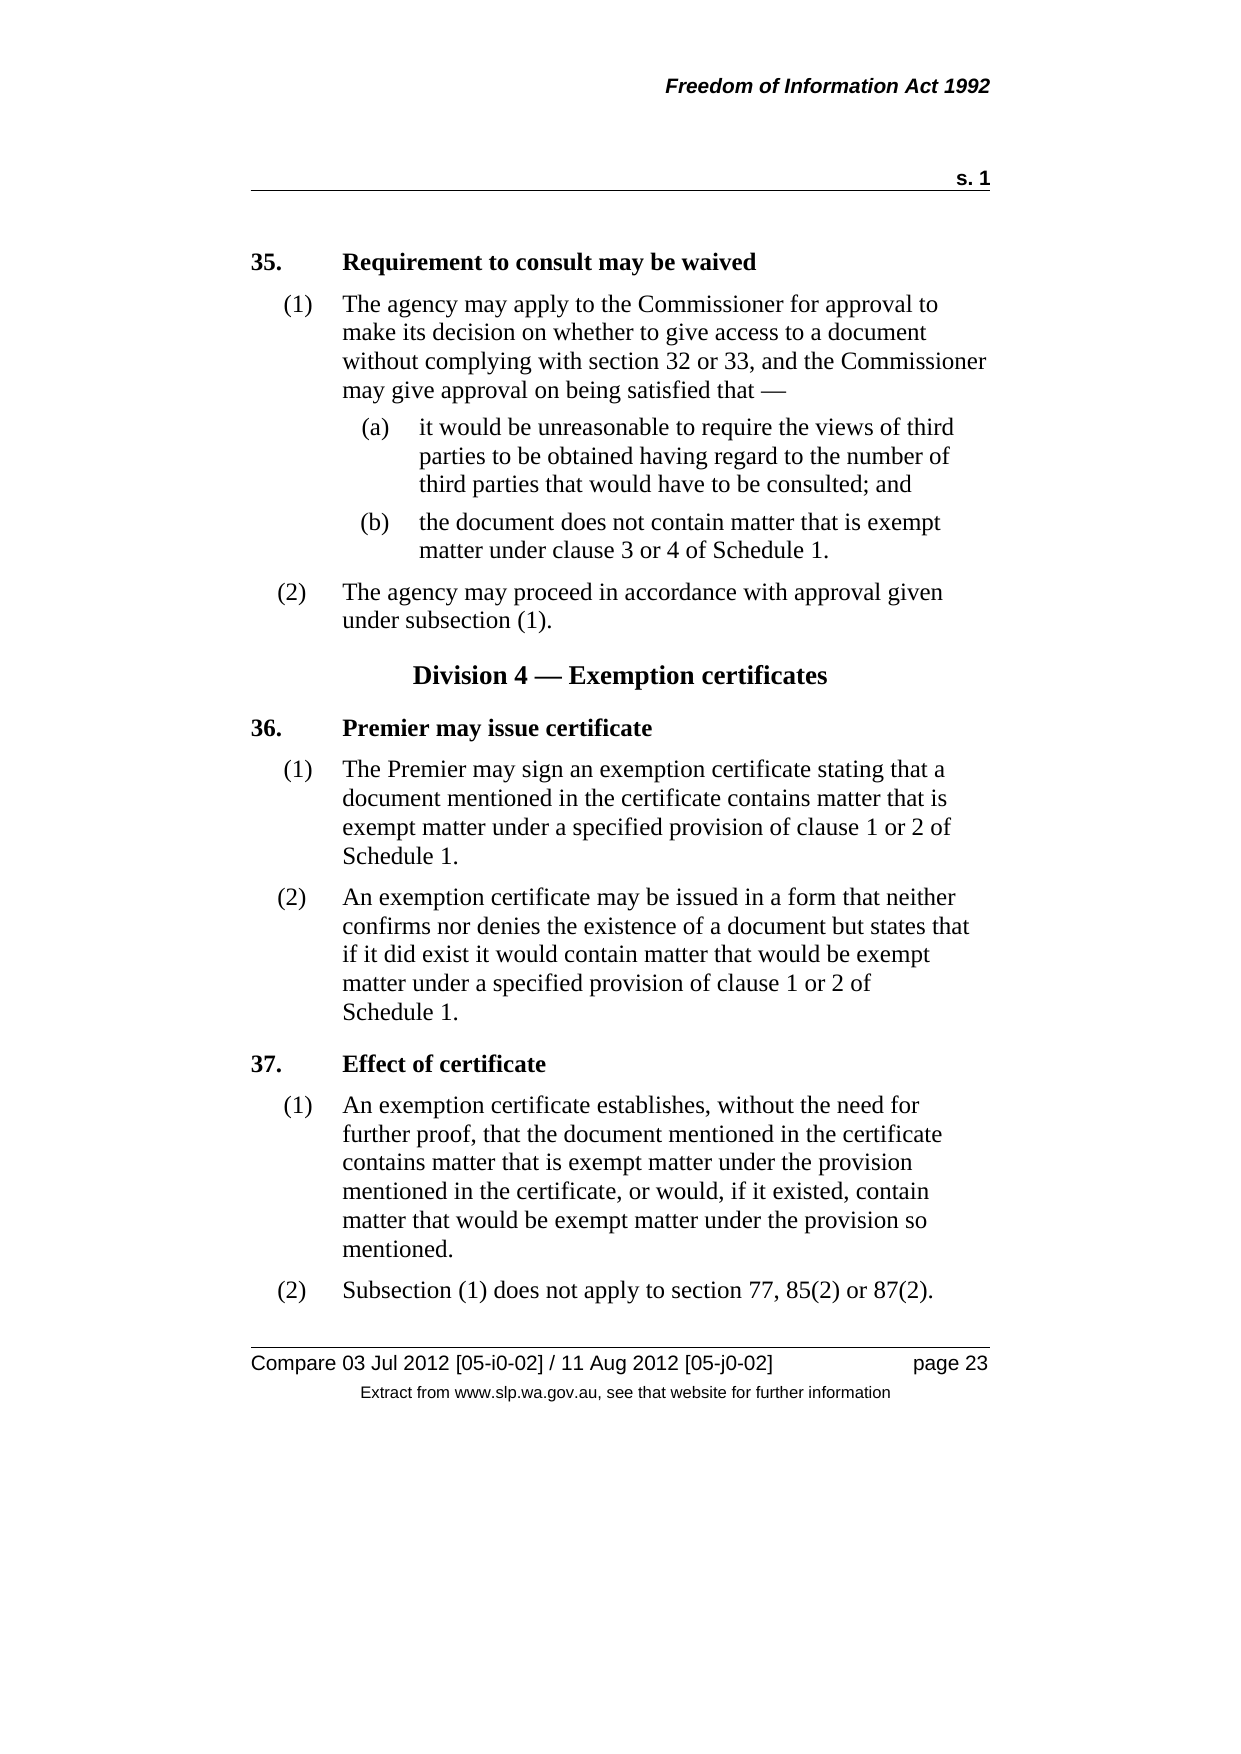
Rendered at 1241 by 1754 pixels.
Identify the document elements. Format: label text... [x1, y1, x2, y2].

subtitle Division 4 — Exemption certificates [251, 659, 990, 690]
subtitle 36. Premier may issue certificate [251, 713, 990, 742]
subtitle 37. Effect of certificate [251, 1049, 990, 1077]
text (2) Subsection (1) does not apply to section 77, 85(2) or 87(2). [251, 1275, 990, 1304]
text (1) The agency may apply to the Commissioner for approval to make its decision on whether to give access to a document without complying with section 32 or 33, and the Commissioner may give approval on being satisfied that — [251, 289, 990, 404]
text (a) it would be unreasonable to require the views of third parties to be obtained having regard to the number of third parties that would have to be consulted; and [251, 412, 990, 498]
text (1) The Premier may sign an exemption certificate stating that a document mentioned in the certificate contains matter that is exempt matter under a specified provision of clause 1 or 2 of Schedule 1. [251, 754, 990, 869]
text (2) The agency may proceed in accordance with approval given under subsection (1). [251, 577, 990, 634]
text (2) An exemption certificate may be issued in a form that neither confirms nor denies the existence of a document but states that if it did exist it would contain matter that would be exempt matter under a specified provision of clause 1 or 2 of Schedule 1. [251, 882, 990, 1026]
text (b) the document does not contain matter that is exempt matter under clause 3 or 4 of Schedule 1. [251, 507, 990, 564]
subtitle 35. Requirement to consult may be waived [251, 247, 990, 276]
text (1) An exemption certificate establishes, without the need for further proof, that the document mentioned in the certificate contains matter that is exempt matter under the provision mentioned in the certificate, or would, if it existed, contain matter that would be exempt matter under the provision so mentioned. [251, 1090, 990, 1262]
